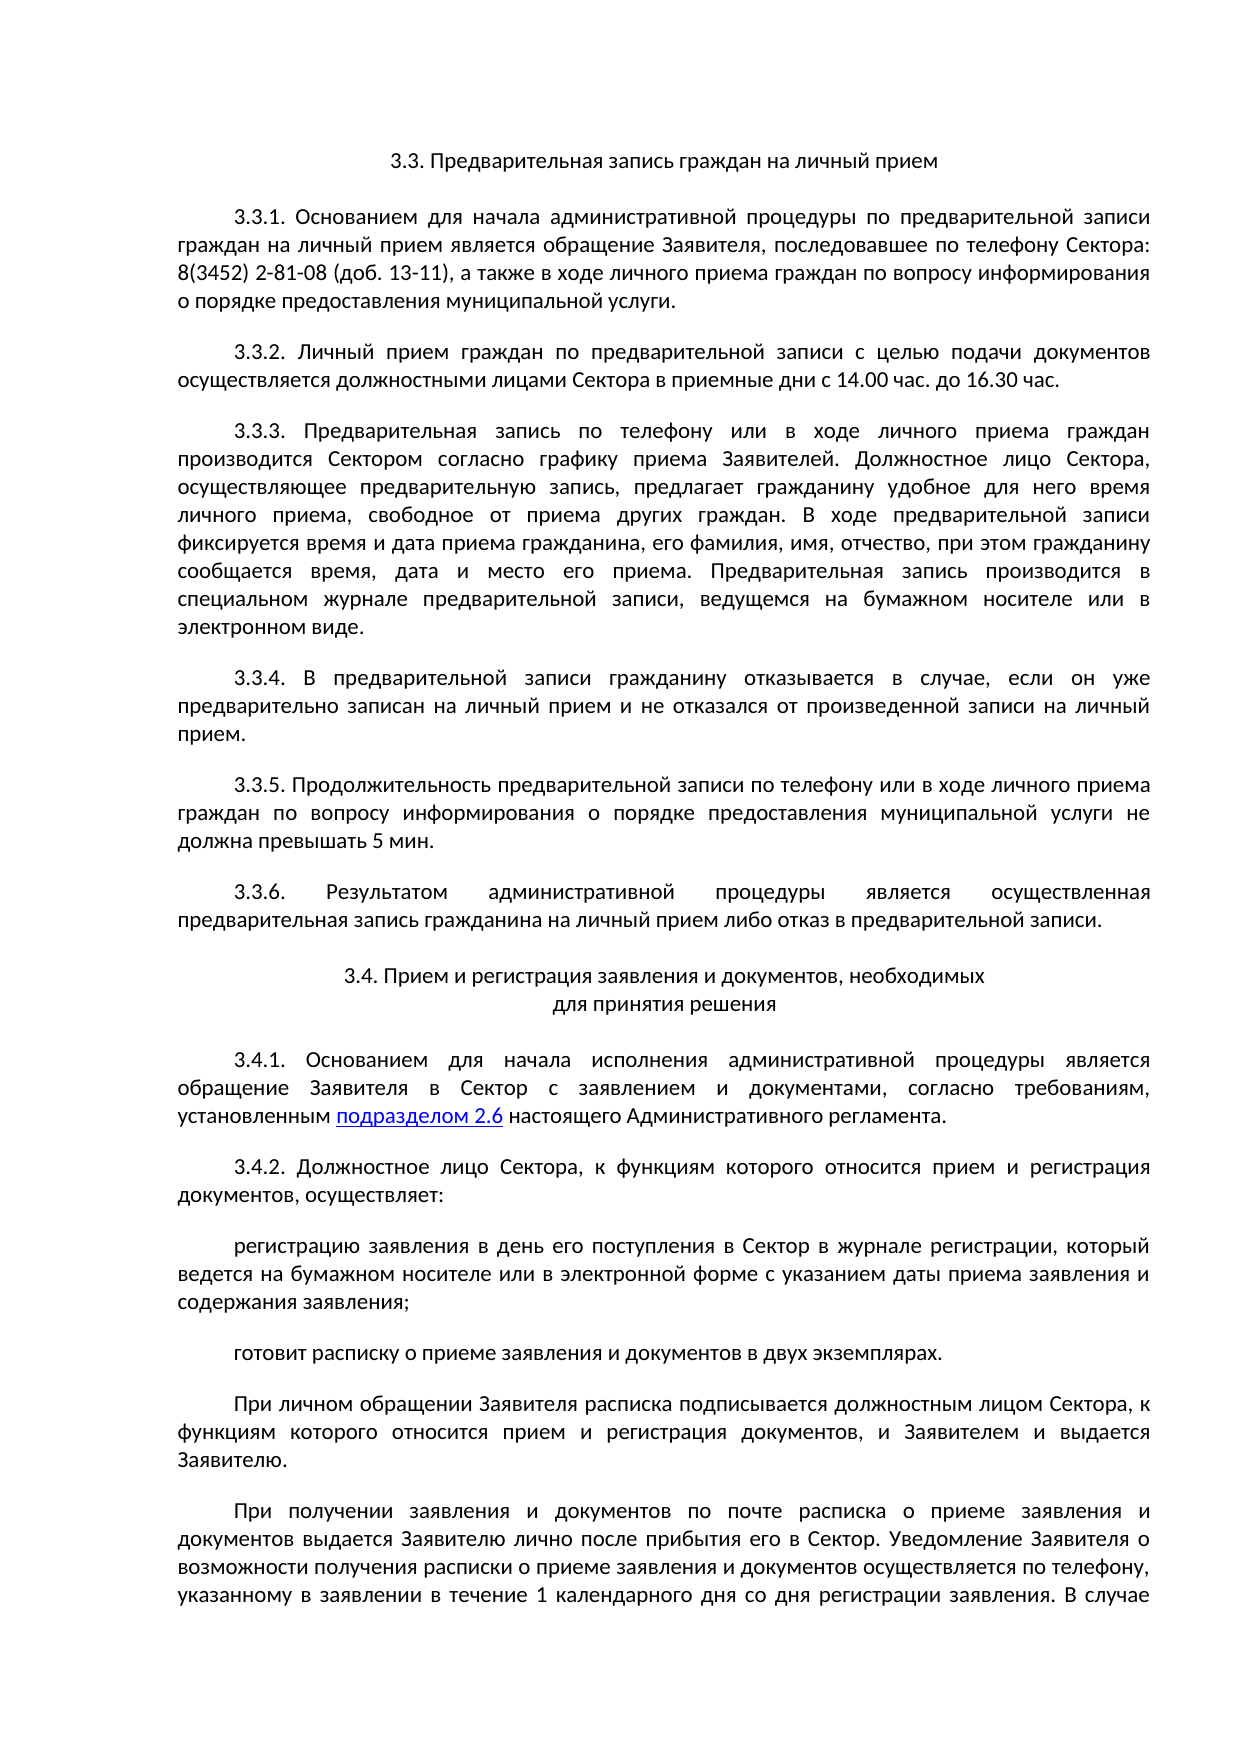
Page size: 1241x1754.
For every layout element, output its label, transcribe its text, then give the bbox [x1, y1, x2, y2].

text 3.3.4. В предварительной записи гражданину отказывается в случае, если он уже предварительно записан на личный прием и не отказался от произведенной записи на личный прием. [177, 663, 1152, 747]
text 3.3.5. Продолжительность предварительной записи по телефону или в ходе личного приема граждан по вопросу информирования о порядке предоставления муниципальной услуги не должна превышать 5 мин. [177, 770, 1152, 854]
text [177, 1496, 1152, 1608]
text 3.4.2. Должностное лицо Сектора, к функциям которого относится прием и регистрация документов, осуществляет: [177, 1152, 1152, 1208]
text 3.3.3. Предварительная запись по телефону или в ходе личного приема граждан производится Сектором согласно графику приема Заявителей. Должностное лицо Сектора, осуществляющее предварительную запись, предлагает гражданину удобное для него время личного приема, свободное от приема других граждан. В ходе предварительной записи фиксируется время и дата приема гражданина, его фамилия, имя, отчество, при этом гражданину сообщается время, дата и место его приема. Предварительная запись производится в специальном журнале предварительной записи, ведущемся на бумажном носителе или в электронном виде. [177, 416, 1152, 640]
text 3.3.1. Основанием для начала административной процедуры по предварительной записи граждан на личный прием является обращение Заявителя, последовавшее по телефону Сектора: 8(3452) 2-81-08 (доб. 13-11), а также в ходе личного приема граждан по вопросу информирования о порядке предоставления муниципальной услуги. [177, 202, 1152, 314]
text При личном обращении Заявителя расписка подписывается должностным лицом Сектора, к функциям которого относится прием и регистрация документов, и Заявителем и выдается Заявителю. [177, 1389, 1152, 1473]
list 3.4. Прием и регистрация заявления и документов, необходимых [177, 961, 1152, 989]
text для принятия решения [177, 989, 1152, 1017]
text готовит расписку о приеме заявления и документов в двух экземплярах. [177, 1338, 1152, 1366]
text 3.3.6. Результатом административной процедуры является осуществленная предварительная запись гражданина на личный прием либо отказ в предварительной записи. [177, 877, 1152, 933]
text 3.3.2. Личный прием граждан по предварительной записи с целью подачи документов осуществляется должностными лицами Сектора в приемные дни с 14.00 час. до 16.30 час. [177, 337, 1152, 393]
list 3.3. Предварительная запись граждан на личный прием [177, 146, 1152, 174]
text регистрацию заявления в день его поступления в Сектор в журнале регистрации, который ведется на бумажном носителе или в электронной форме с указанием даты приема заявления и содержания заявления; [177, 1231, 1152, 1315]
text 3.4.1. Основанием для начала исполнения административной процедуры является обращение Заявителя в Сектор с заявлением и документами, согласно требованиям, установленным подразделом 2.6 настоящего Административного регламента. [177, 1045, 1152, 1129]
